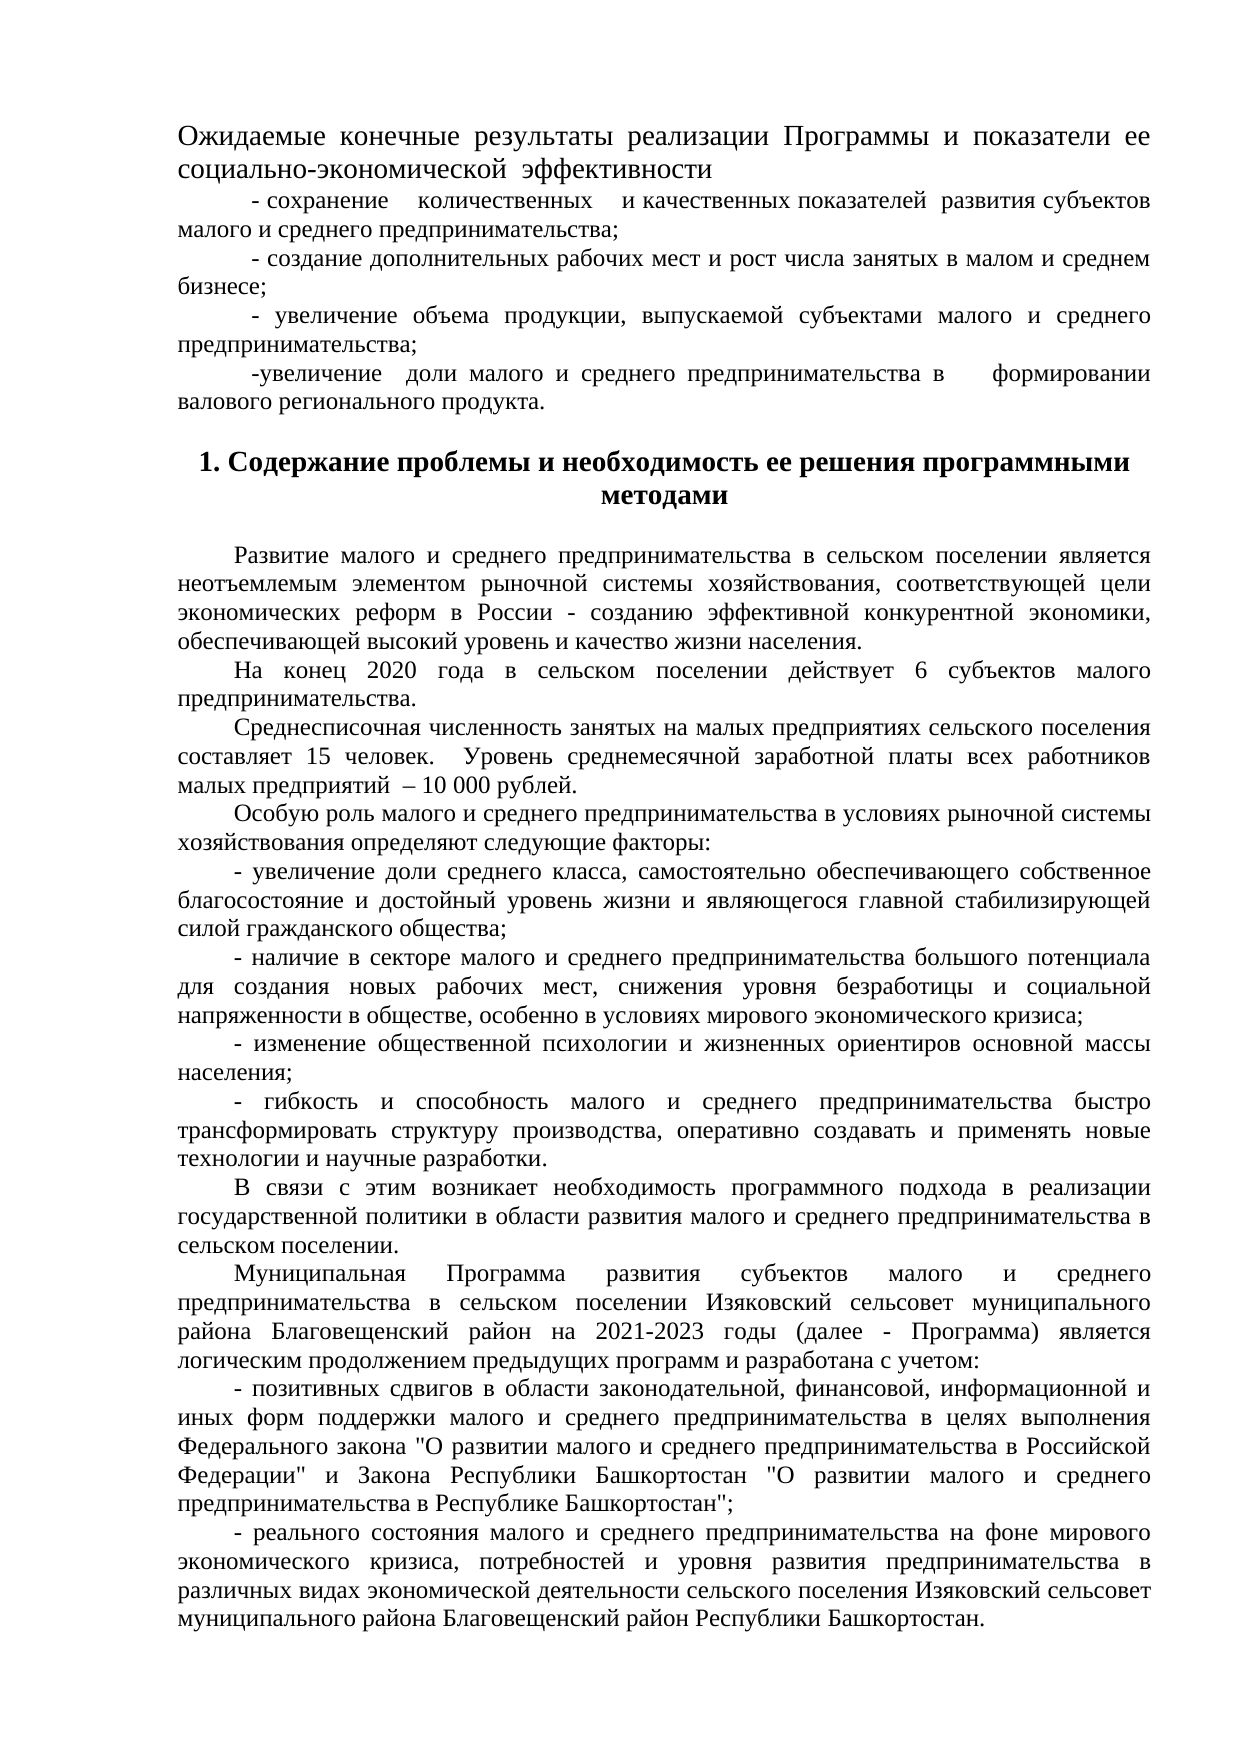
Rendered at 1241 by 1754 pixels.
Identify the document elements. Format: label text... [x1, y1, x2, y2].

text - позитивных сдвигов в области законодательной, финансовой, информационной и иных форм поддержки малого и среднего предпринимательства в целях выполнения Федерального закона "О развитии малого и среднего предпринимательства в Российской Федерации" и Закона Республики Башкортостан "О развитии малого и среднего предпринимательства в Республике Башкортостан"; [177, 1373, 1152, 1517]
text На конец 2020 года в сельском поселении действует 6 субъектов малого предпринимательства. [177, 655, 1152, 712]
text - увеличение доли среднего класса, самостоятельно обеспечивающего собственное благосостояние и достойный уровень жизни и являющегося главной стабилизирующей силой гражданского общества; [177, 856, 1152, 942]
text 1. Содержание проблемы и необходимость ее решения программными методами [177, 444, 1152, 511]
text - создание дополнительных рабочих мест и рост числа занятых в малом и среднем бизнесе; [177, 243, 1152, 300]
text - реального состояния малого и среднего предпринимательства на фоне мирового экономического кризиса, потребностей и уровня развития предпринимательства в различных видах экономической деятельности сельского поселения Изяковский сельсовет муниципального района Благовещенский район Республики Башкортостан. [177, 1517, 1152, 1632]
text Развитие малого и среднего предпринимательства в сельском поселении является неотъемлемым элементом рыночной системы хозяйствования, соответствующей цели экономических реформ в России - созданию эффективной конкурентной экономики, обеспечивающей высокий уровень и качество жизни населения. [177, 540, 1152, 655]
text - наличие в секторе малого и среднего предпринимательства большого потенциала для создания новых рабочих мест, снижения уровня безработицы и социальной напряженности в обществе, особенно в условиях мирового экономического кризиса; [177, 942, 1152, 1028]
text - увеличение объема продукции, выпускаемой субъектами малого и среднего предпринимательства; [177, 300, 1152, 358]
text В связи с этим возникает необходимость программного подхода в реализации государственной политики в области развития малого и среднего предпринимательства в сельском поселении. [177, 1172, 1152, 1258]
text Среднесписочная численность занятых на малых предприятиях сельского поселения составляет 15 человек. Уровень среднемесячной заработной платы всех работников малых предприятий – 10 000 рублей. [177, 712, 1152, 798]
text Муниципальная Программа развития субъектов малого и среднего предпринимательства в сельском поселении Изяковский сельсовет муниципального района Благовещенский район на 2021-2023 годы (далее - Программа) является логическим продолжением предыдущих программ и разработана с учетом: [177, 1258, 1152, 1373]
text - изменение общественной психологии и жизненных ориентиров основной массы населения; [177, 1028, 1152, 1086]
text - гибкость и способность малого и среднего предпринимательства быстро трансформировать структуру производства, оперативно создавать и применять новые технологии и научные разработки. [177, 1086, 1152, 1172]
text Особую роль малого и среднего предпринимательства в условиях рыночной системы хозяйствования определяют следующие факторы: [177, 798, 1152, 856]
text -увеличение доли малого и среднего предпринимательства в формировании валового регионального продукта. [177, 358, 1152, 415]
text Ожидаемые конечные результаты реализации Программы и показатели ее социально-экономической эффективности [177, 118, 1152, 185]
text - сохранение количественных и качественных показателей развития субъектов малого и среднего предпринимательства; [177, 185, 1152, 243]
